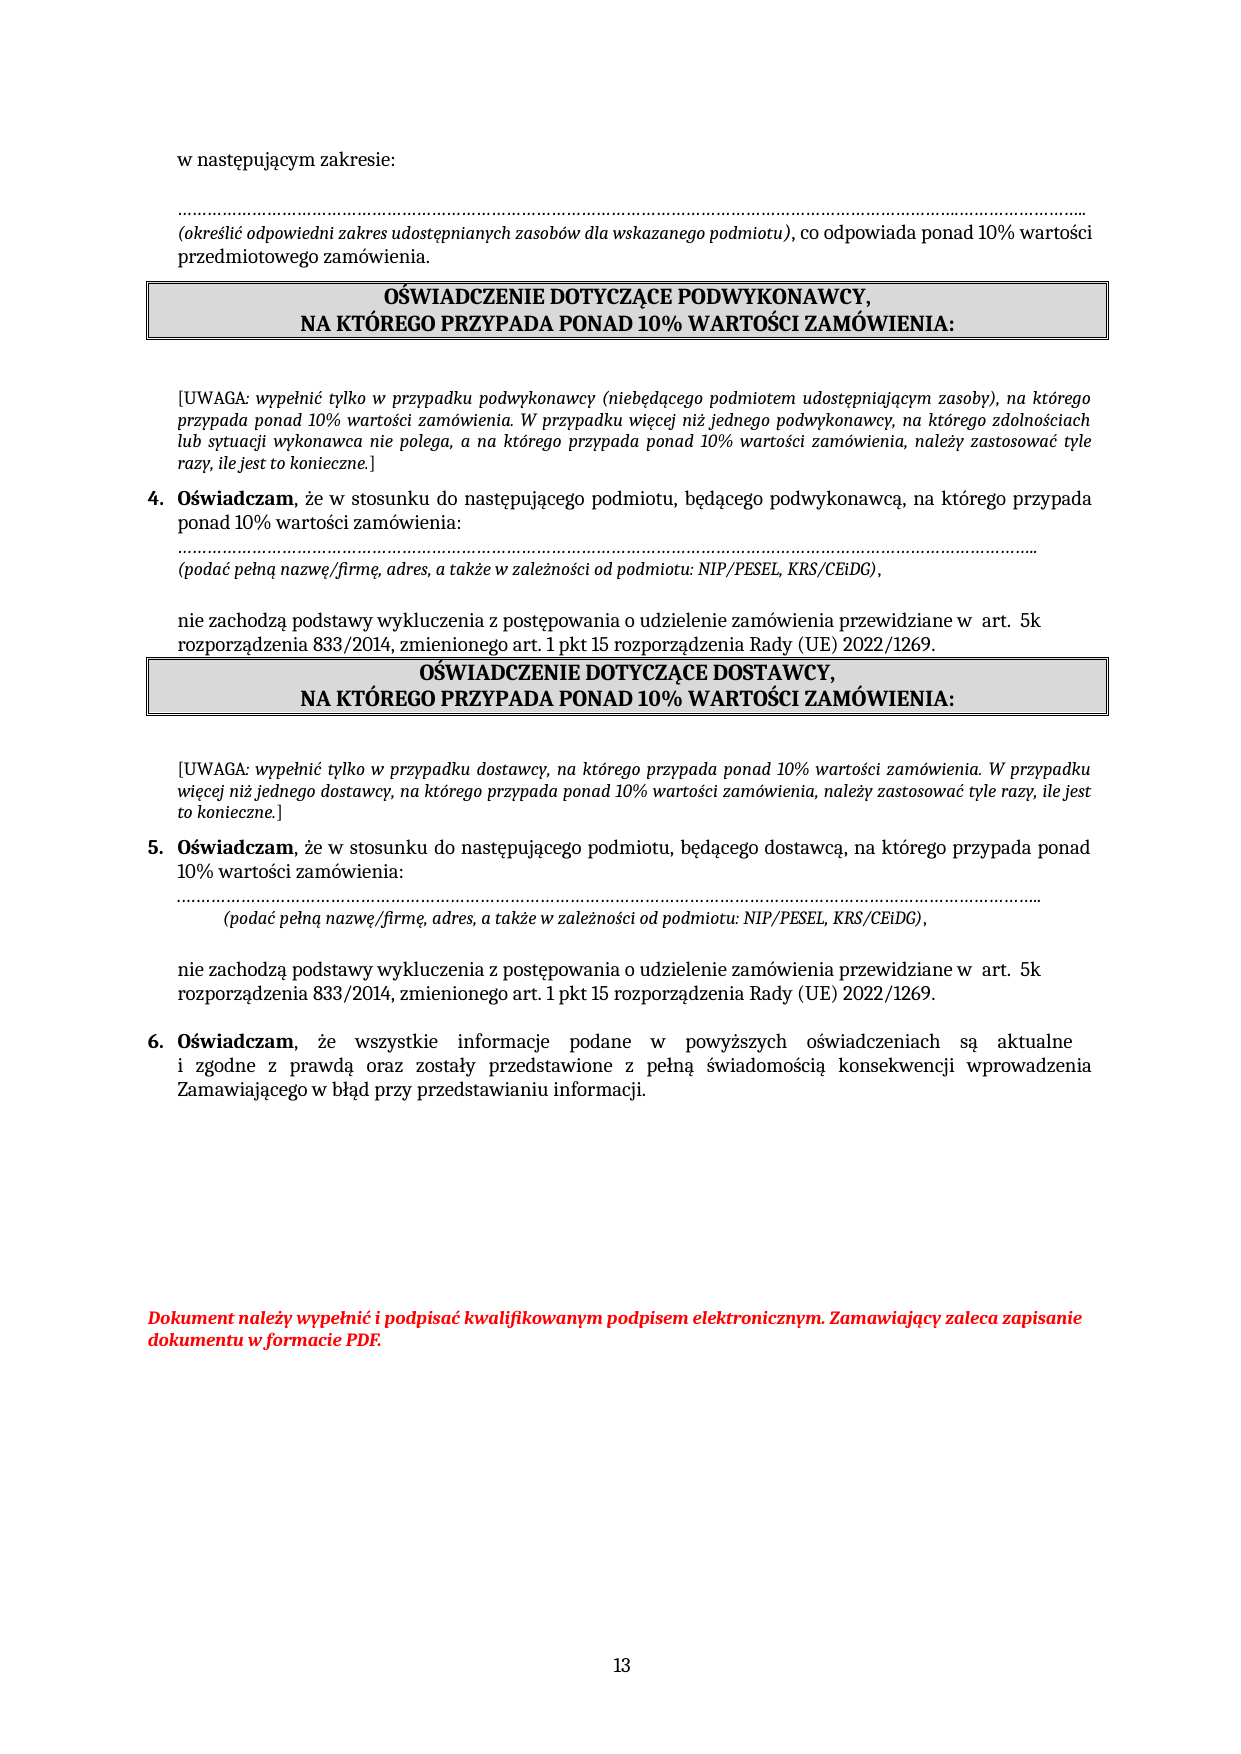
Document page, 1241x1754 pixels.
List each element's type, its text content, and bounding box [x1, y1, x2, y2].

text [UWAGA: wypełnić tylko w przypadku podwykonawcy (niebędącego podmiotem udostępniającym zasoby), na którego przypada ponad 10% wartości zamówienia. W przypadku więcej niż jednego podwykonawcy, na którego zdolnościach lub sytuacji wykonawca nie polega, a na którego przypada ponad 10% wartości zamówienia, należy zastosować tyle razy, ile jest to konieczne.] [177, 388, 1093, 474]
text [UWAGA: wypełnić tylko w przypadku dostawcy, na którego przypada ponad 10% wartości zamówienia. W przypadku więcej niż jednego dostawcy, na którego przypada ponad 10% wartości zamówienia, należy zastosować tyle razy, ile jest to konieczne.] [177, 759, 1093, 823]
text (podać pełną nazwę/firmę, adres, a także w zależności od podmiotu: NIP/PESEL, KRS/CEiDG), [177, 558, 1093, 609]
text nie zachodzą podstawy wykluczenia z postępowania o udzielenie zamówienia przewidziane w art. 5k rozporządzenia 833/2014, zmienionego art. 1 pkt 15 rozporządzenia Rady (UE) 2022/1269. [177, 958, 1093, 1006]
list Oświadczam, że wszystkie informacje podane w powyższych oświadczeniach są aktualne i zgodne z prawdą oraz zostały przedstawione z pełną świadomością konsekwencji wprowadzenia Zamawiającego w błąd przy przedstawianiu informacji. [148, 1030, 1093, 1102]
table_header OŚWIADCZENIE DOTYCZĄCE PODWYKONAWCY, NA KTÓREGO PRZYPADA PONAD 10% WARTOŚCI ZAMÓWIENIA: [149, 284, 1106, 337]
text (podać pełną nazwę/firmę, adres, a także w zależności od podmiotu: NIP/PESEL, KRS/CEiDG), [177, 908, 1093, 958]
text .……………………………………………………………………………………………………………………………………………………….. [177, 884, 1093, 908]
list Oświadczam, że w stosunku do następującego podmiotu, będącego podwykonawcą, na którego przypada ponad 10% wartości zamówienia: [148, 487, 1093, 534]
list Oświadczam, że w stosunku do następującego podmiotu, będącego dostawcą, na którego przypada ponad 10% wartości zamówienia: [148, 836, 1093, 884]
text w następującym zakresie: [177, 148, 1093, 172]
text ………………………………………………………………………………………………………………………………………….…………………….. (określić odpowiedni zakres udostępnianych zasobów dla wskazanego podmiotu), co odpowiada ponad 10% wartości przedmiotowego zamówienia. [177, 197, 1093, 268]
text nie zachodzą podstawy wykluczenia z postępowania o udzielenie zamówienia przewidziane w art. 5k rozporządzenia 833/2014, zmienionego art. 1 pkt 15 rozporządzenia Rady (UE) 2022/1269. [177, 609, 1093, 657]
text ……………………………………………………………………………………………………………………………………………………….. [177, 534, 1093, 558]
table_header OŚWIADCZENIE DOTYCZĄCE DOSTAWCY, NA KTÓREGO PRZYPADA PONAD 10% WARTOŚCI ZAMÓWIENIA: [149, 660, 1106, 712]
text Dokument należy wypełnić i podpisać kwalifikowanym podpisem elektronicznym. Zamawiający zaleca zapisanie dokumentu w formacie PDF. [148, 1308, 1093, 1351]
